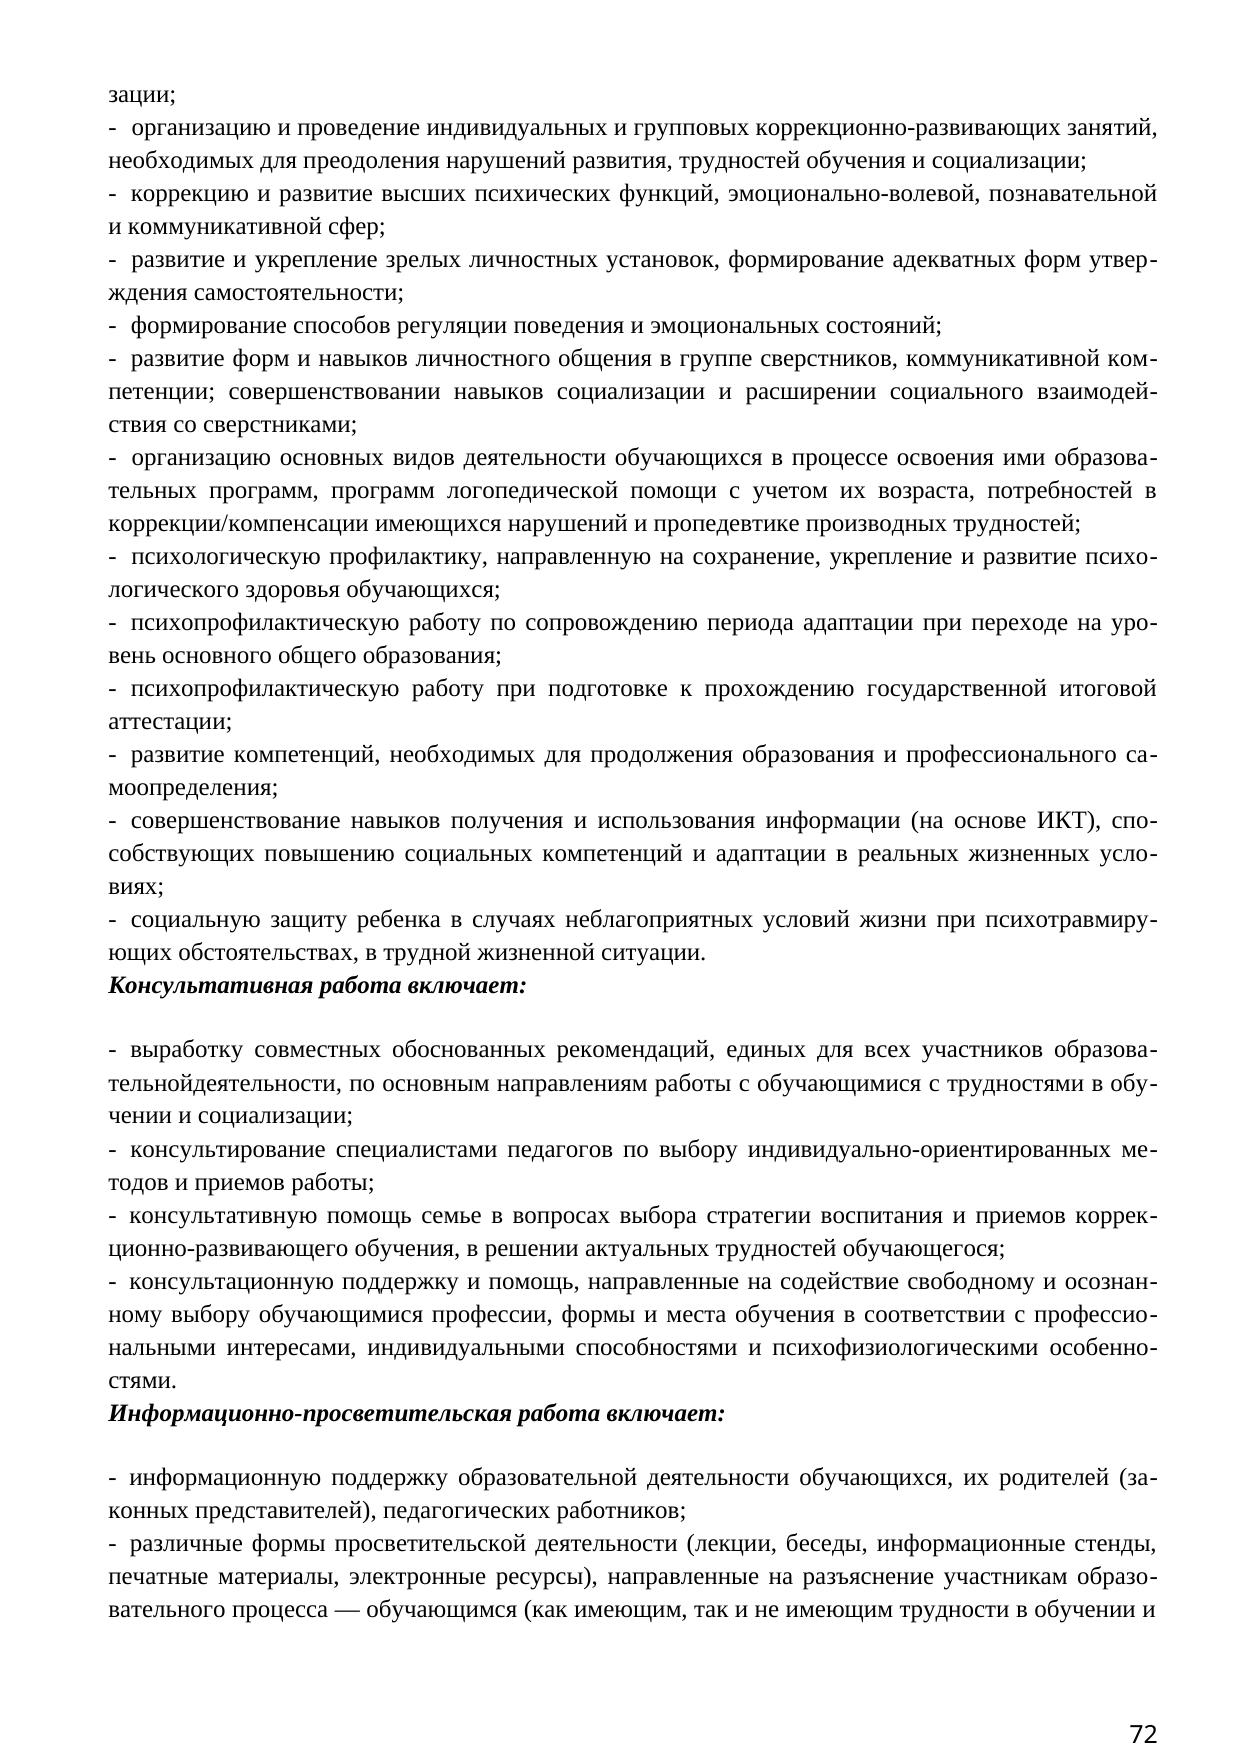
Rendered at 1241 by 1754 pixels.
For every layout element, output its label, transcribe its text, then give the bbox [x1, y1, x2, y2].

list психопрофилактическую работу при подготовке к прохождению государственной итоговой аттестации; [108, 670, 1158, 736]
list выработку совместных обоснованных рекомендаций, единых для всех участников образовательнойдеятельности, по основным направлениям работы с обучающимися с трудностями в обучении и социализации; [108, 1032, 1158, 1131]
list психологическую профилактику, направленную на сохранение, укрепление и развитие психологического здоровья обучающихся; [108, 538, 1158, 604]
text Консультативная работа включает: [108, 967, 1158, 1000]
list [108, 76, 1158, 109]
list развитие и укрепление зрелых личностных установок, формирование адекватных форм утверждения самостоятельности; [108, 241, 1158, 307]
text Информационно-просветительская работа включает: [108, 1395, 1158, 1428]
list психопрофилактическую работу по сопровождению периода адаптации при переходе на уровень основного общего образования; [108, 604, 1158, 670]
list информационную поддержку образовательной деятельности обучающихся, их родителей (законных представителей), педагогических работников; [108, 1459, 1158, 1525]
list консультативную помощь семье в вопросах выбора стратегии воспитания и приемов коррекционно-развивающего обучения, в решении актуальных трудностей обучающегося; [108, 1197, 1158, 1263]
list формирование способов регуляции поведения и эмоциональных состояний; [108, 307, 1158, 340]
list консультационную поддержку и помощь, направленные на содействие свободному и осознанному выбору обучающимися профессии, формы и места обучения в соответствии с профессиональными интересами, индивидуальными способностями и психофизиологическими особенностями. [108, 1263, 1158, 1395]
list развитие компетенций, необходимых для продолжения образования и профессионального самоопределения; [108, 736, 1158, 802]
list коррекцию и развитие высших психических функций, эмоционально-волевой, познавательной и коммуникативной сфер; [108, 175, 1158, 241]
list организацию и проведение индивидуальных и групповых коррекционно-развивающих занятий, необходимых для преодоления нарушений развития, трудностей обучения и социализации; [108, 109, 1158, 175]
list развитие форм и навыков личностного общения в группе сверстников, коммуникативной компетенции; совершенствовании навыков социализации и расширении социального взаимодействия со сверстниками; [108, 340, 1158, 439]
list консультирование специалистами педагогов по выбору индивидуально-ориентированных методов и приемов работы; [108, 1131, 1158, 1197]
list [108, 1525, 1158, 1624]
list организацию основных видов деятельности обучающихся в процессе освоения ими образовательных программ, программ логопедической помощи с учетом их возраста, потребностей в коррекции/компенсации имеющихся нарушений и пропедевтике производных трудностей; [108, 439, 1158, 538]
list социальную защиту ребенка в случаях неблагоприятных условий жизни при психотравмирующих обстоятельствах, в трудной жизненной ситуации. [108, 901, 1158, 967]
list совершенствование навыков получения и использования информации (на основе ИКТ), способствующих повышению социальных компетенций и адаптации в реальных жизненных условиях; [108, 802, 1158, 901]
